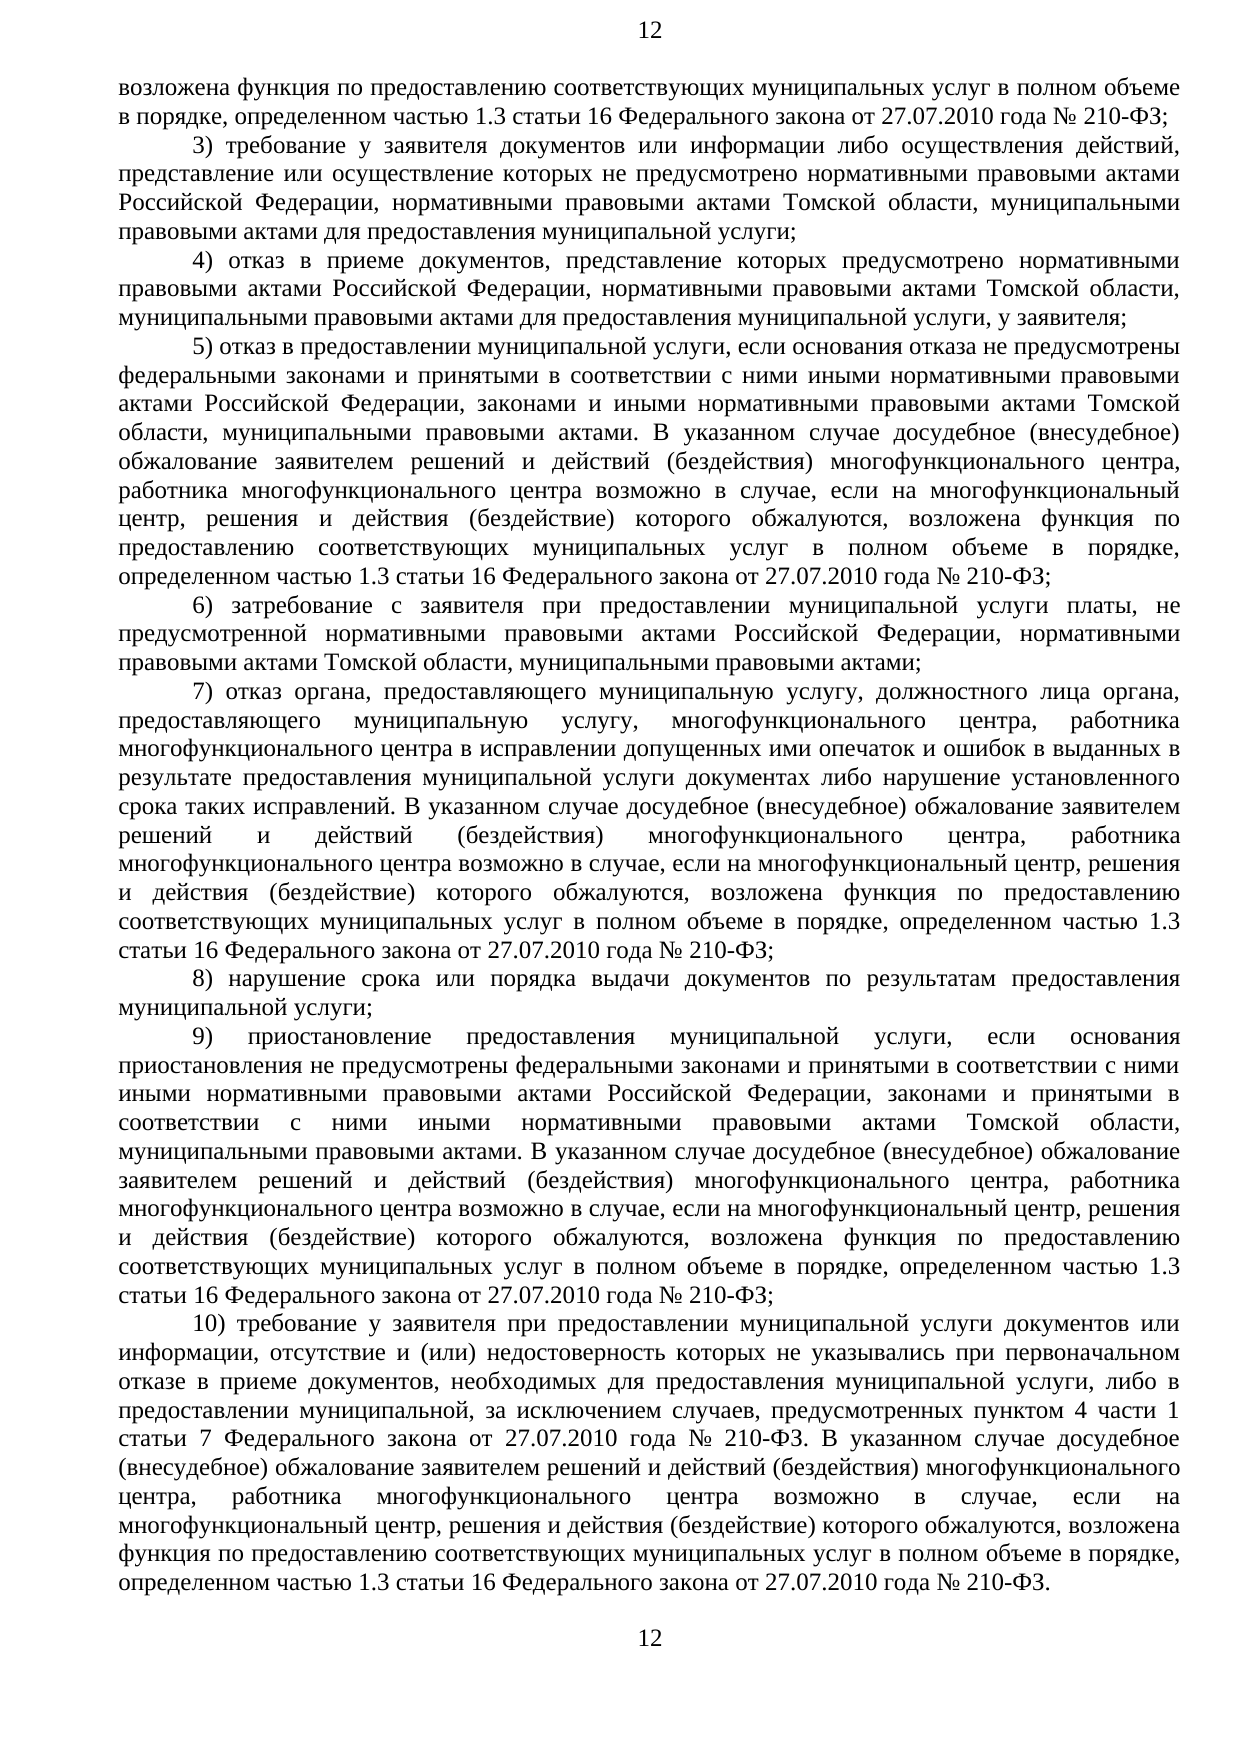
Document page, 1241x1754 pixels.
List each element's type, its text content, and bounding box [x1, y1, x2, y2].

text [118, 72, 1181, 130]
text 5) отказ в предоставлении муниципальной услуги, если основания отказа не предусмотрены федеральными законами и принятыми в соответствии с ними иными нормативными правовыми актами Российской Федерации, законами и иными нормативными правовыми актами Томской области, муниципальными правовыми актами. В указанном случае досудебное (внесудебное) обжалование заявителем решений и действий (бездействия) многофункционального центра, работника многофункционального центра возможно в случае, если на многофункциональный центр, решения и действия (бездействие) которого обжалуются, возложена функция по предоставлению соответствующих муниципальных услуг в полном объеме в порядке, определенном частью 1.3 статьи 16 Федерального закона от 27.07.2010 года № 210-ФЗ; [118, 331, 1181, 590]
text 10) требование у заявителя при предоставлении муниципальной услуги документов или информации, отсутствие и (или) недостоверность которых не указывались при первоначальном отказе в приеме документов, необходимых для предоставления муниципальной услуги, либо в предоставлении муниципальной, за исключением случаев, предусмотренных пунктом 4 части 1 статьи 7 Федерального закона от 27.07.2010 года № 210-ФЗ. В указанном случае досудебное (внесудебное) обжалование заявителем решений и действий (бездействия) многофункционального центра, работника многофункционального центра возможно в случае, если на многофункциональный центр, решения и действия (бездействие) которого обжалуются, возложена функция по предоставлению соответствующих муниципальных услуг в полном объеме в порядке, определенном частью 1.3 статьи 16 Федерального закона от 27.07.2010 года № 210-ФЗ. [118, 1308, 1181, 1596]
text 4) отказ в приеме документов, представление которых предусмотрено нормативными правовыми актами Российской Федерации, нормативными правовыми актами Томской области, муниципальными правовыми актами для предоставления муниципальной услуги, у заявителя; [118, 245, 1181, 331]
text 6) затребование с заявителя при предоставлении муниципальной услуги платы, не предусмотренной нормативными правовыми актами Российской Федерации, нормативными правовыми актами Томской области, муниципальными правовыми актами; [118, 590, 1181, 676]
text 8) нарушение срока или порядка выдачи документов по результатам предоставления муниципальной услуги; [118, 963, 1181, 1021]
text 3) требование у заявителя документов или информации либо осуществления действий, представление или осуществление которых не предусмотрено нормативными правовыми актами Российской Федерации, нормативными правовыми актами Томской области, муниципальными правовыми актами для предоставления муниципальной услуги; [118, 130, 1181, 245]
text 7) отказ органа, предоставляющего муниципальную услугу, должностного лица органа, предоставляющего муниципальную услугу, многофункционального центра, работника многофункционального центра в исправлении допущенных ими опечаток и ошибок в выданных в результате предоставления муниципальной услуги документах либо нарушение установленного срока таких исправлений. В указанном случае досудебное (внесудебное) обжалование заявителем решений и действий (бездействия) многофункционального центра, работника многофункционального центра возможно в случае, если на многофункциональный центр, решения и действия (бездействие) которого обжалуются, возложена функция по предоставлению соответствующих муниципальных услуг в полном объеме в порядке, определенном частью 1.3 статьи 16 Федерального закона от 27.07.2010 года № 210-ФЗ; [118, 676, 1181, 963]
text 9) приостановление предоставления муниципальной услуги, если основания приостановления не предусмотрены федеральными законами и принятыми в соответствии с ними иными нормативными правовыми актами Российской Федерации, законами и принятыми в соответствии с ними иными нормативными правовыми актами Томской области, муниципальными правовыми актами. В указанном случае досудебное (внесудебное) обжалование заявителем решений и действий (бездействия) многофункционального центра, работника многофункционального центра возможно в случае, если на многофункциональный центр, решения и действия (бездействие) которого обжалуются, возложена функция по предоставлению соответствующих муниципальных услуг в полном объеме в порядке, определенном частью 1.3 статьи 16 Федерального закона от 27.07.2010 года № 210-ФЗ; [118, 1021, 1181, 1308]
